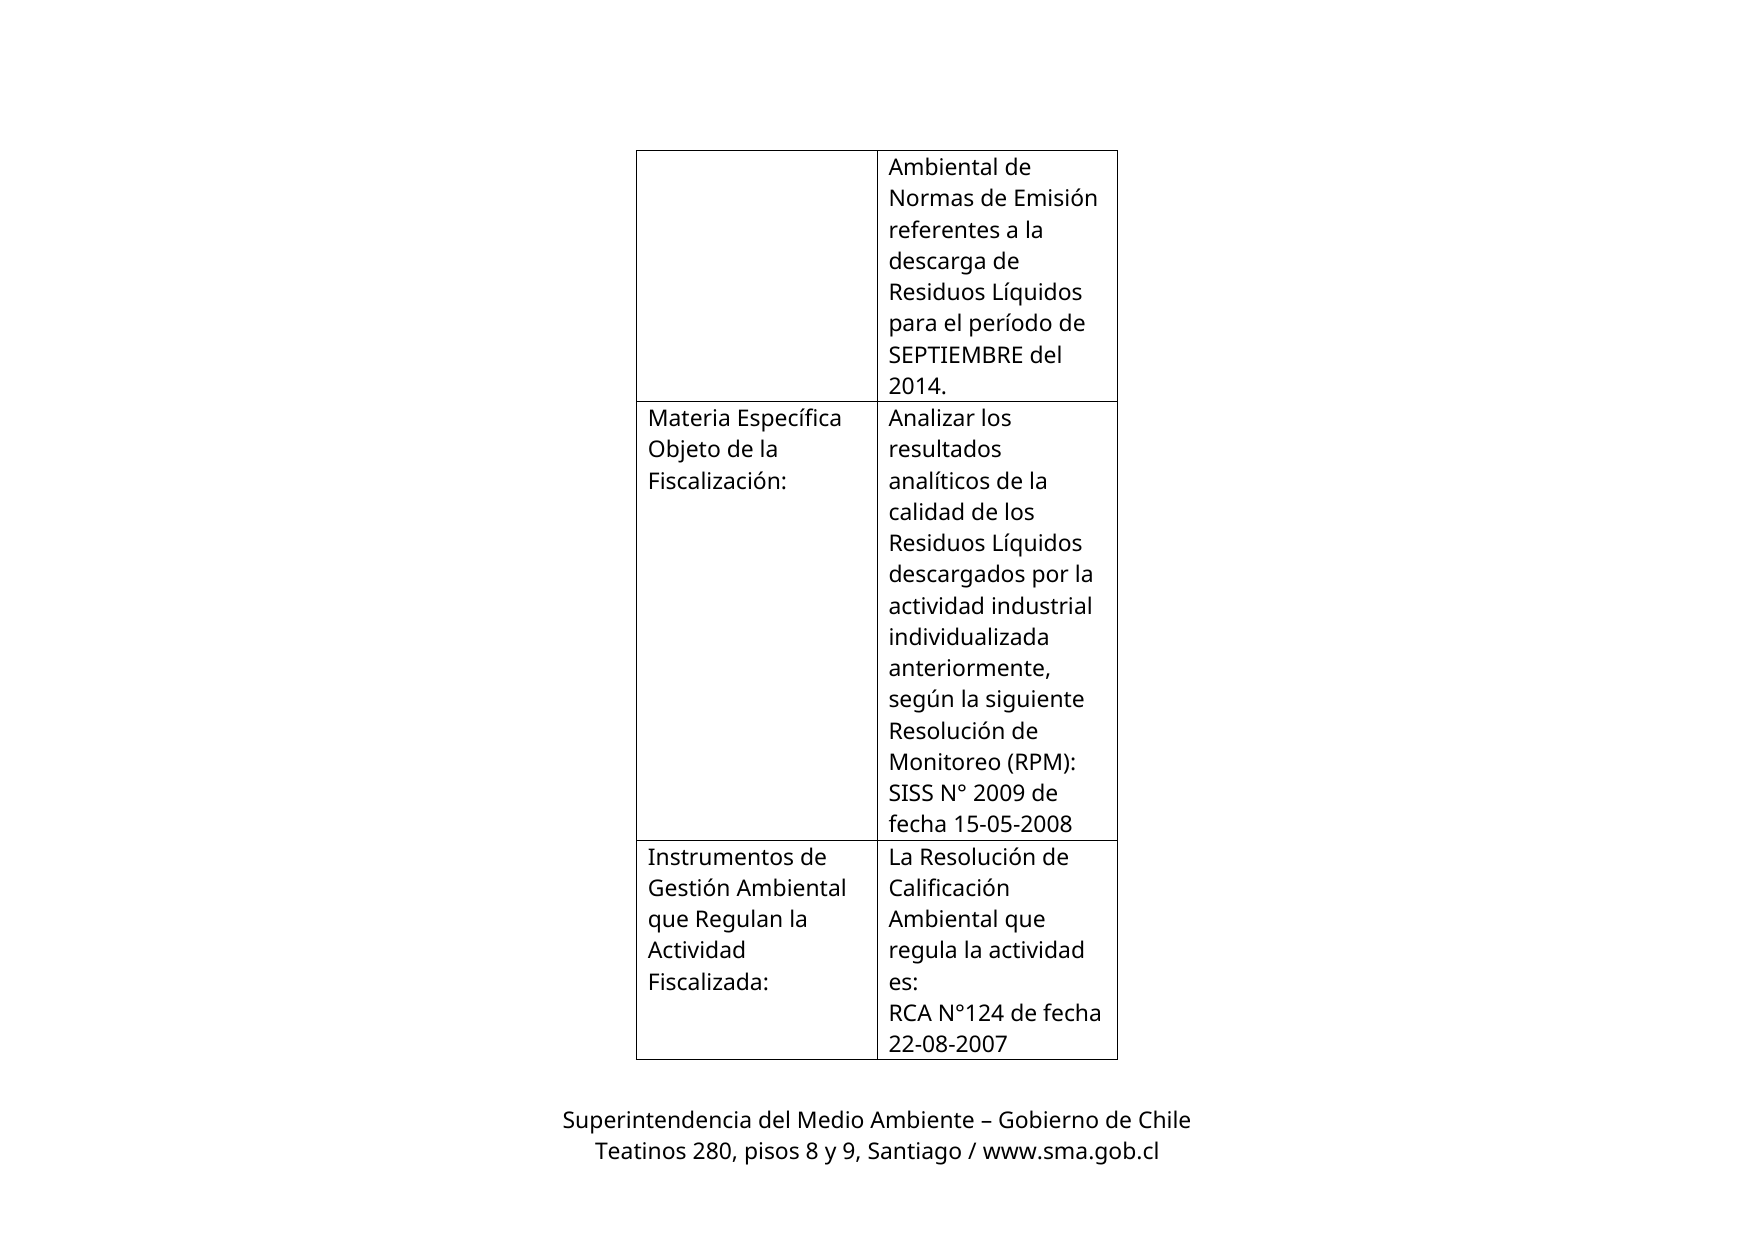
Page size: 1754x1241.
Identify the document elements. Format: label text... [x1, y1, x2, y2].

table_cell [637, 841, 877, 1059]
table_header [637, 151, 877, 401]
table_cell Analizar los resultados analíticos de la calidad de los Residuos Líquidos descargados por la actividad industrial individualizada anteriormente, según la siguiente Resolución de Monitoreo (RPM): SISS N° 2009 de fecha 15-05-2008 [878, 402, 1117, 839]
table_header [878, 151, 1117, 401]
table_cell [878, 841, 1117, 1059]
table_cell Materia Específica Objeto de la Fiscalización: [637, 402, 877, 839]
